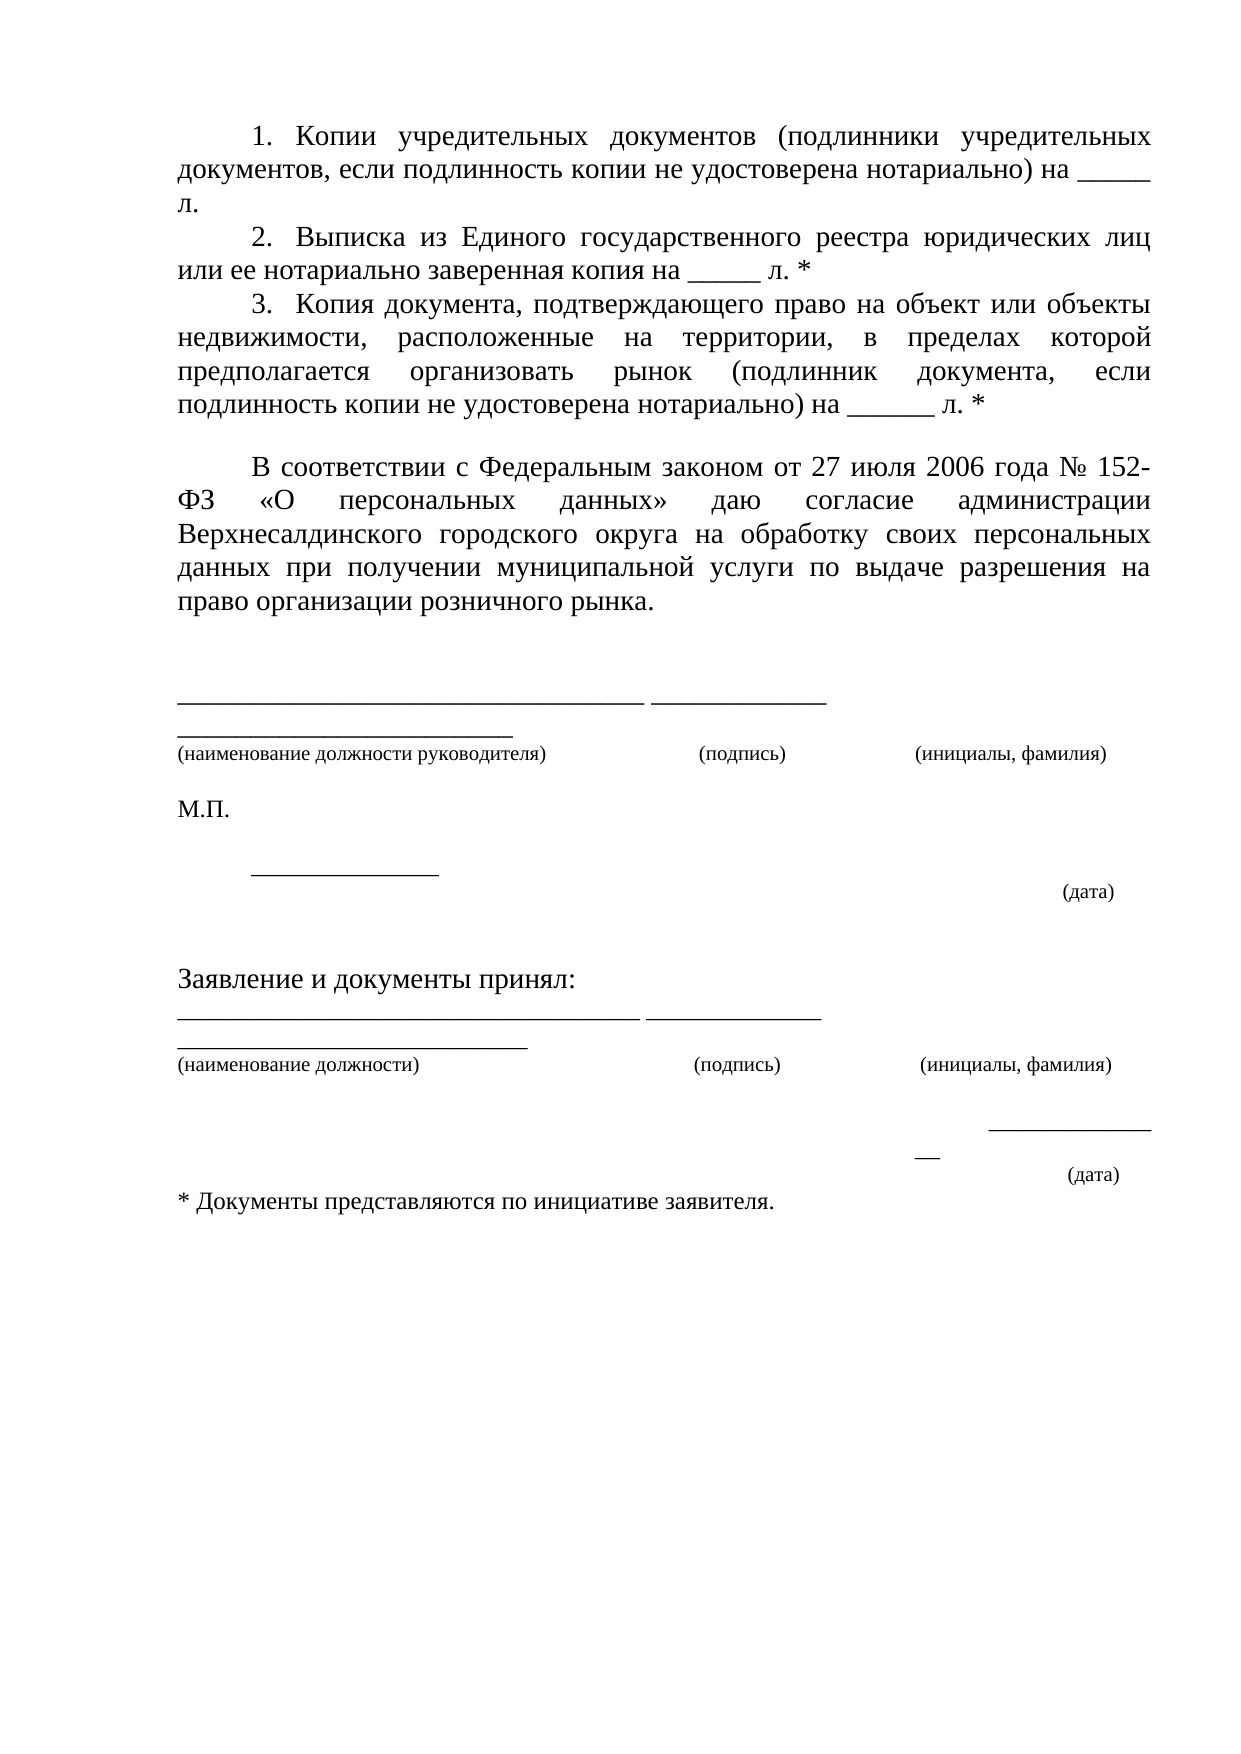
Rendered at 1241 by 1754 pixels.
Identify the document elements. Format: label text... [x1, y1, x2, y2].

text _______________ [915, 1105, 1152, 1162]
text _______________ [177, 823, 1152, 879]
text М.П. [177, 794, 1152, 823]
text (дата) [177, 879, 1152, 903]
list Копии учредительных документов (подлинники учредительных документов, если подлинность копии не удостоверена нотариально) на _____ л. [177, 118, 1152, 219]
text Заявление и документы принял: [177, 961, 1152, 994]
list Выписка из Единого государственного реестра юридических лиц или ее нотариально заверенная копия на _____ л. * [177, 219, 1152, 286]
text (дата) [988, 1162, 1152, 1186]
text В соответствии с Федеральным законом от 27 июля 2006 года № 152-ФЗ «О персональных данных» даю согласие администрации Верхнесалдинского городского округа на обработку своих персональных данных при получении муниципальной услуги по выдаче разрешения на право организации розничного рынка. [177, 449, 1152, 616]
text (наименование должности руководителя) (подпись) (инициалы, фамилия) [177, 741, 1152, 765]
text (наименование должности) (подпись) (инициалы, фамилия) [177, 1052, 1152, 1076]
text * Документы представляются по инициативе заявителя. [177, 1186, 1152, 1215]
text _____________________________________ ______________ ____________________________ [177, 994, 1152, 1052]
text ________________________________ ____________ _______________________ [177, 674, 1152, 741]
list Копия документа, подтверждающего право на объект или объекты недвижимости, расположенные на территории, в пределах которой предполагается организовать рынок (подлинник документа, если подлинность копии не удостоверена нотариально) на ______ л. * [177, 286, 1152, 420]
